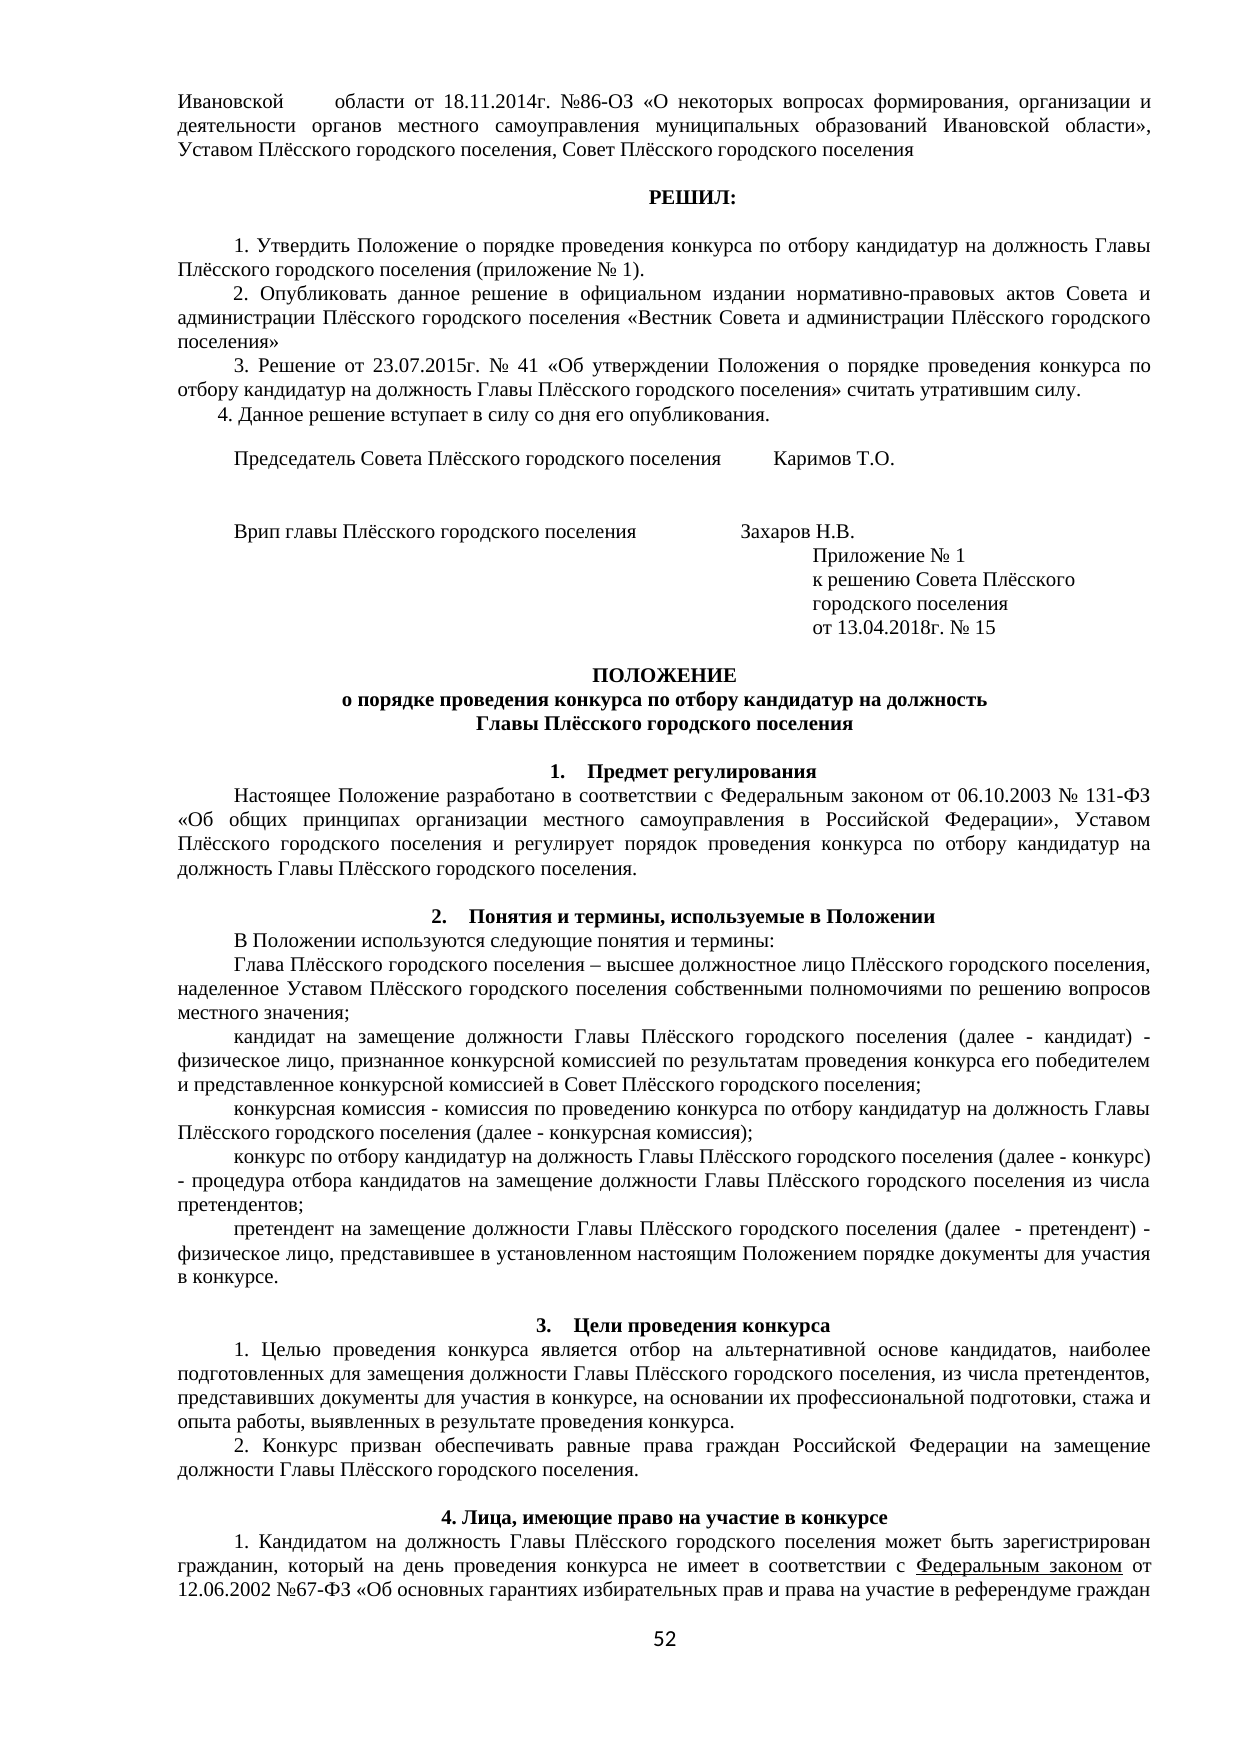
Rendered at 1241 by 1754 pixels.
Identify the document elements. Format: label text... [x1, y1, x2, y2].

text 1. Целью проведения конкурса является отбор на альтернативной основе кандидатов, наиболее подготовленных для замещения должности Главы Плёсского городского поселения, из числа претендентов, представивших документы для участия в конкурсе, на основании их профессиональной подготовки, стажа и опыта работы, выявленных в результате проведения конкурса. [177, 1337, 1152, 1433]
text 3. Решение от 23.07.2015г. № 41 «Об утверждении Положения о порядке проведения конкурса по отбору кандидатур на должность Главы Плёсского городского поселения» считать утратившим силу. [177, 353, 1152, 401]
text РЕШИЛ: [177, 185, 1152, 209]
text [177, 89, 1152, 161]
text конкурсная комиссия - комиссия по проведению конкурса по отбору кандидатур на должность Главы Плёсского городского поселения (далее - конкурсная комиссия); [177, 1096, 1152, 1144]
text к решению Совета Плёсского городского поселения [812, 567, 1152, 615]
text В Положении используются следующие понятия и термины: [177, 928, 1152, 952]
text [177, 1529, 1152, 1601]
text ПОЛОЖЕНИЕ [177, 663, 1152, 687]
text Приложение № 1 [812, 543, 1152, 567]
text о порядке проведения конкурса по отбору кандидатур на должность [177, 687, 1152, 711]
text 4. Лица, имеющие право на участие в конкурсе [177, 1505, 1152, 1529]
text 1. Утвердить Положение о порядке проведения конкурса по отбору кандидатур на должность Главы Плёсского городского поселения (приложение № 1). [177, 233, 1152, 281]
list 4. Данное решение вступает в силу со дня его опубликования. [207, 401, 1152, 426]
text Глава Плёсского городского поселения – высшее должностное лицо Плёсского городского поселения, наделенное Уставом Плёсского городского поселения собственными полномочиями по решению вопросов местного значения; [177, 952, 1152, 1024]
text конкурс по отбору кандидатур на должность Главы Плёсского городского поселения (далее - конкурс) - процедура отбора кандидатов на замещение должности Главы Плёсского городского поселения из числа претендентов; [177, 1144, 1152, 1216]
text Главы Плёсского городского поселения [177, 711, 1152, 735]
text Председатель Совета Плёсского городского поселения Каримов Т.О. [177, 446, 1152, 470]
text 2. Конкурс призван обеспечивать равные права граждан Российской Федерации на замещение должности Главы Плёсского городского поселения. [177, 1433, 1152, 1481]
list Понятия и термины, используемые в Положении [215, 903, 1152, 928]
text претендент на замещение должности Главы Плёсского городского поселения (далее - претендент) - физическое лицо, представившее в установленном настоящим Положением порядке документы для участия в конкурсе. [177, 1216, 1152, 1288]
text от 13.04.2018г. № 15 [812, 615, 1152, 639]
list Цели проведения конкурса [215, 1313, 1152, 1337]
text Настоящее Положение разработано в соответствии с Федеральным законом от 06.10.2003 № 131-ФЗ «Об общих принципах организации местного самоуправления в Российской Федерации», Уставом Плёсского городского поселения и регулирует порядок проведения конкурса по отбору кандидатур на должность Главы Плёсского городского поселения. [177, 783, 1152, 879]
text Врип главы Плёсского городского поселения Захаров Н.В. [177, 518, 1152, 543]
text кандидат на замещение должности Главы Плёсского городского поселения (далее - кандидат) - физическое лицо, признанное конкурсной комиссией по результатам проведения конкурса его победителем и представленное конкурсной комиссией в Совет Плёсского городского поселения; [177, 1024, 1152, 1096]
text 2. Опубликовать данное решение в официальном издании нормативно-правовых актов Совета и администрации Плёсского городского поселения «Вестник Совета и администрации Плёсского городского поселения» [177, 281, 1152, 353]
list Предмет регулирования [215, 759, 1152, 783]
